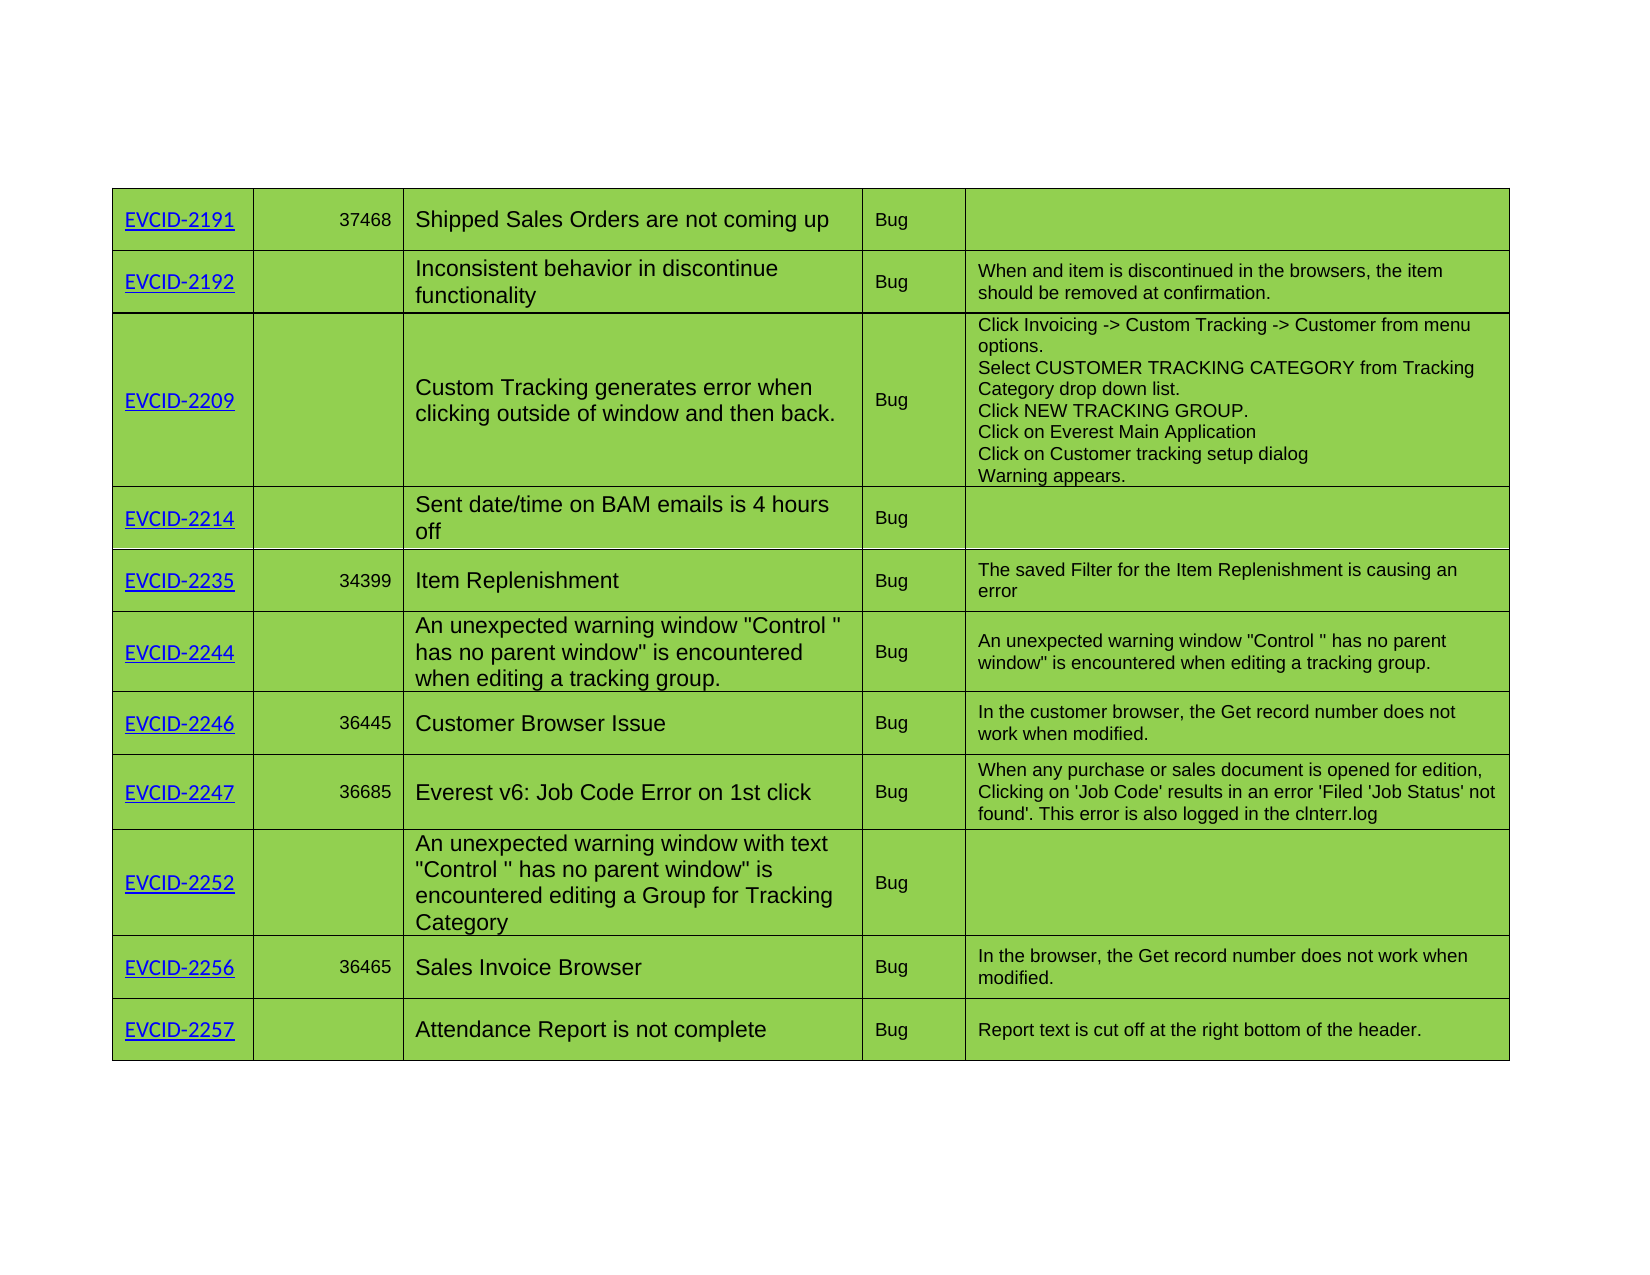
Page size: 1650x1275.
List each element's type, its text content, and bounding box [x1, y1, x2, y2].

table_cell EVCID-2247 [113, 755, 253, 829]
table_cell In the customer browser, the Get record number does not work when modified. [966, 692, 1509, 754]
table_cell Shipped Sales Orders are not coming up [404, 189, 862, 250]
table_cell [966, 189, 1509, 250]
table_cell The saved Filter for the Item Replenishment is causing an error [966, 550, 1509, 611]
table_cell Bug [863, 189, 965, 250]
table_cell EVCID-2256 [113, 936, 253, 998]
table_cell Customer Browser Issue [404, 692, 862, 754]
table_cell Sent date/time on BAM emails is 4 hours off [404, 487, 862, 548]
table_cell Bug [863, 830, 965, 935]
table_cell [254, 999, 403, 1060]
table_cell Bug [863, 692, 965, 754]
table_cell EVCID-2246 [113, 692, 253, 754]
table_cell 36465 [254, 936, 403, 998]
table_cell Sales Invoice Browser [404, 936, 862, 998]
table_cell Bug [863, 314, 965, 486]
table_cell Custom Tracking generates error when clicking outside of window and then back. [404, 314, 862, 486]
table_cell EVCID-2209 [113, 314, 253, 486]
table_cell Bug [863, 550, 965, 611]
table_cell Bug [863, 612, 965, 691]
table_cell An unexpected warning window "Control '' has no parent window" is encountered when editing a tracking group. [966, 612, 1509, 691]
table_cell EVCID-2192 [113, 251, 253, 312]
table_cell Attendance Report is not complete [404, 999, 862, 1060]
table_cell Bug [863, 755, 965, 829]
table_cell [966, 487, 1509, 548]
table_cell When any purchase or sales document is opened for edition, Clicking on 'Job Code' results in an error 'Filed 'Job Status' not found'. This error is also logged in the clnterr.log [966, 755, 1509, 829]
table_cell Bug [863, 487, 965, 548]
table_cell Bug [863, 251, 965, 312]
table_cell EVCID-2191 [113, 189, 253, 250]
table_cell [966, 830, 1509, 935]
table_cell Item Replenishment [404, 550, 862, 611]
table_cell [254, 830, 403, 935]
table_cell Inconsistent behavior in discontinue functionality [404, 251, 862, 312]
table_cell 34399 [254, 550, 403, 611]
table_cell In the browser, the Get record number does not work when modified. [966, 936, 1509, 998]
table_cell Bug [863, 936, 965, 998]
table_cell Click Invoicing -> Custom Tracking -> Customer from menu options. Select CUSTOMER TRACKING CATEGORY from Tracking Category drop down list. Click NEW TRACKING GROUP. Click on Everest Main Application Click on Customer tracking setup dialog Warning appears. [966, 314, 1509, 486]
table_cell An unexpected warning window with text "Control '' has no parent window" is encountered editing a Group for Tracking Category [404, 830, 862, 935]
table_cell EVCID-2214 [113, 487, 253, 548]
table_cell Report text is cut off at the right bottom of the header. [966, 999, 1509, 1060]
table_cell [254, 314, 403, 486]
table_cell Everest v6: Job Code Error on 1st click [404, 755, 862, 829]
table_cell When and item is discontinued in the browsers, the item should be removed at confirmation. [966, 251, 1509, 312]
table_cell [254, 612, 403, 691]
table_cell EVCID-2252 [113, 830, 253, 935]
table_cell 37468 [254, 189, 403, 250]
table_cell [254, 487, 403, 548]
table_cell EVCID-2257 [113, 999, 253, 1060]
table_cell An unexpected warning window "Control '' has no parent window" is encountered when editing a tracking group. [404, 612, 862, 691]
table_cell EVCID-2235 [113, 550, 253, 611]
table_cell 36445 [254, 692, 403, 754]
table_cell 36685 [254, 755, 403, 829]
table_cell EVCID-2244 [113, 612, 253, 691]
table_cell [254, 251, 403, 312]
table_cell Bug [863, 999, 965, 1060]
